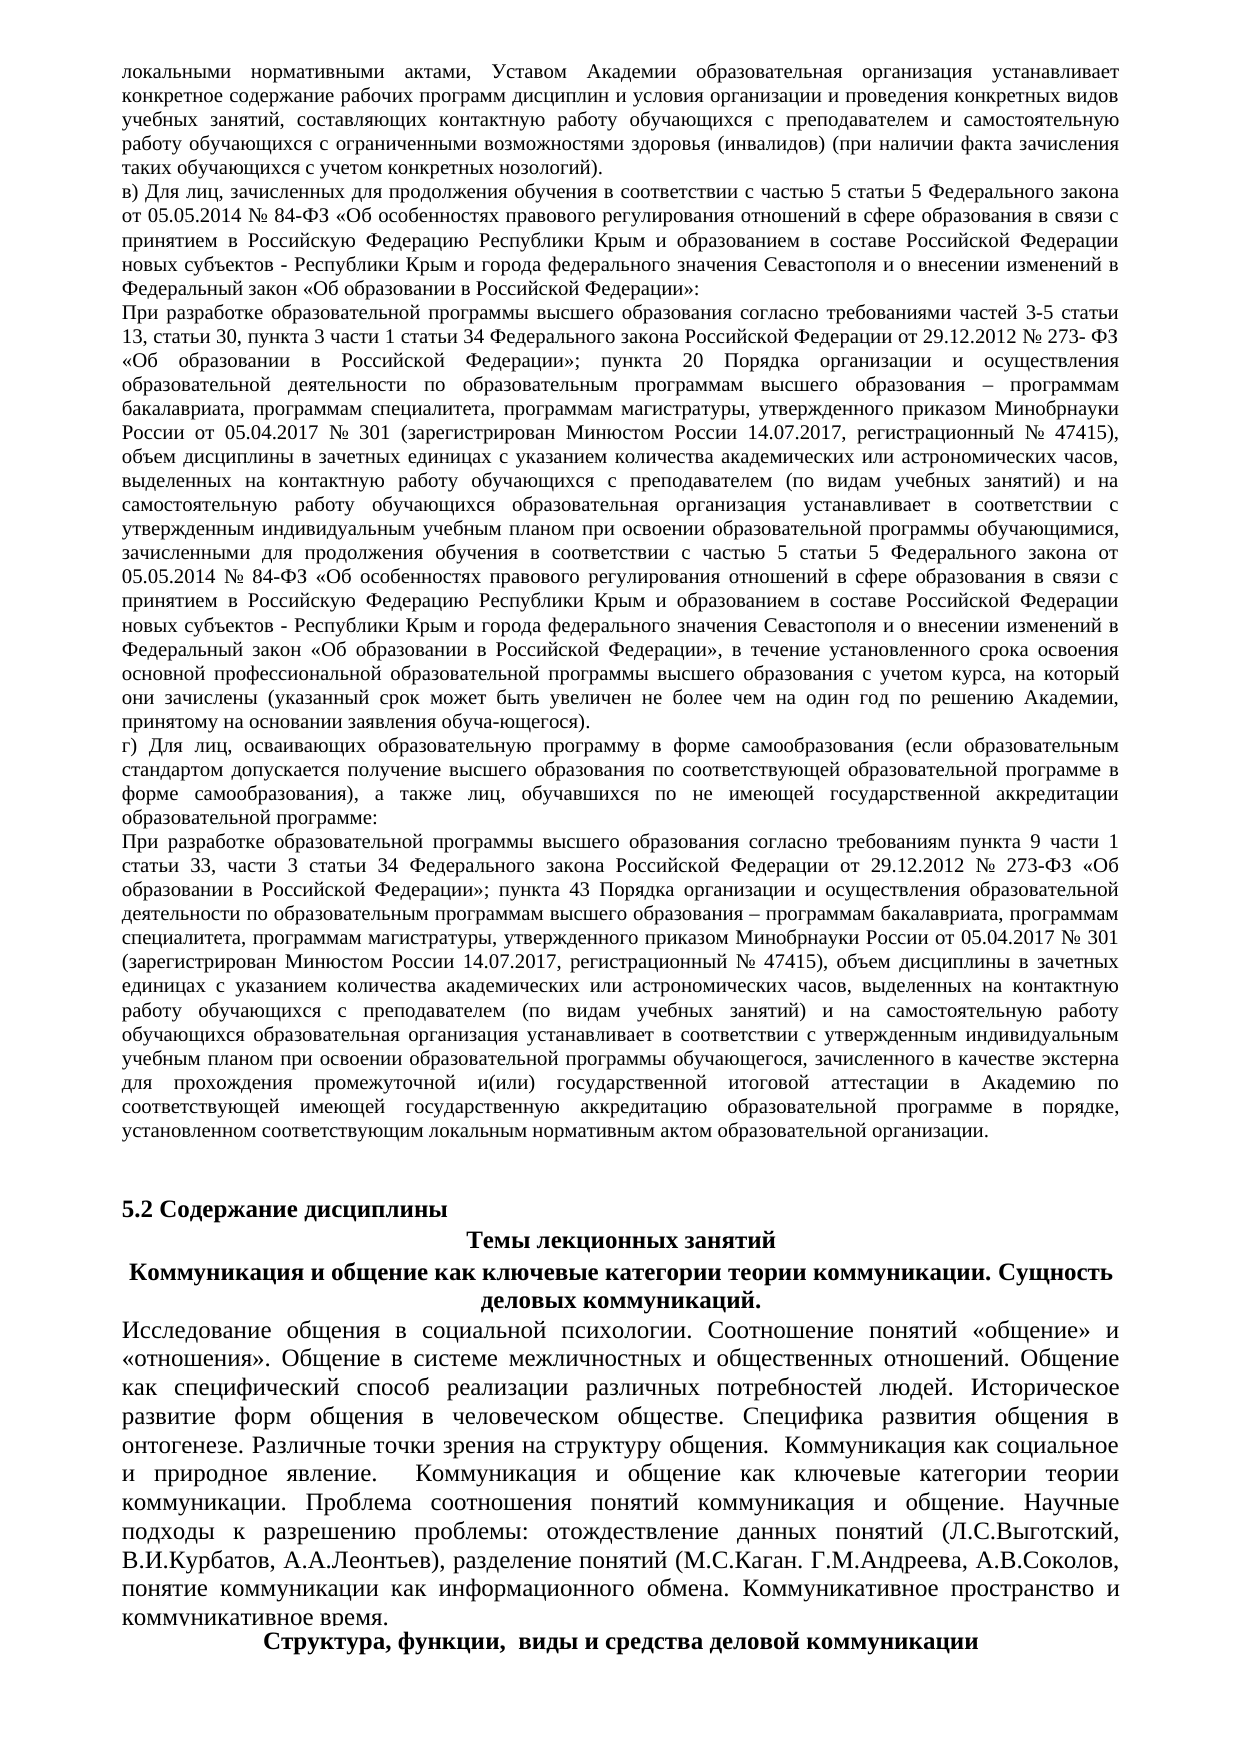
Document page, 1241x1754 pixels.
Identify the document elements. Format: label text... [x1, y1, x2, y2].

table_cell Коммуникация и общение как ключевые категории теории коммуникации. Сущность деловых коммуникаций. [118, 1257, 1124, 1315]
table_cell Исследование общения в социальной психологии. Соотношение понятий «общение» и «отношения». Общение в системе межличностных и общественных отношений. Общение как специфический способ реализации различных потребностей людей. Историческое развитие форм общения в человеческом обществе. Специфика развития общения в онтогенезе. Различные точки зрения на структуру общения. Коммуникация как социальное и природное явление. Коммуникация и общение как ключевые категории теории коммуникации. Проблема соотношения понятий коммуникация и общение. Научные подходы к разрешению проблемы: отождествление данных понятий (Л.С.Выготский, В.И.Курбатов, А.А.Леонтьев), разделение понятий (М.С.Каган. Г.М.Андреева, А.В.Соколов, понятие коммуникации как информационного обмена. Коммуникативное пространство и коммуникативное время. [118, 1315, 1124, 1626]
table_header локальными нормативными актами, Уставом Академии образовательная организация устанавливает конкретное содержание рабочих программ дисциплин и условия организации и проведения конкретных видов учебных занятий, составляющих контактную работу обучающихся с преподавателем и самостоятельную работу обучающихся с ограниченными возможностями здоровья (инвалидов) (при наличии факта зачисления таких обучающихся с учетом конкретных нозологий). в) Для лиц, зачисленных для продолжения обучения в соответствии с частью 5 статьи 5 Федерального закона от 05.05.2014 № 84-ФЗ «Об особенностях правового регулирования отношений в сфере образования в связи с принятием в Российскую Федерацию Республики Крым и образованием в составе Российской Федерации новых субъектов - Республики Крым и города федерального значения Севастополя и о внесении изменений в Федеральный закон «Об образовании в Российской Федерации»: При разработке образовательной программы высшего образования согласно требованиями частей 3-5 статьи 13, статьи 30, пункта 3 части 1 статьи 34 Федерального закона Российской Федерации от 29.12.2012 № 273- ФЗ «Об образовании в Российской Федерации»; пункта 20 Порядка организации и осуществления образовательной деятельности по образовательным программам высшего образования – программам бакалавриата, программам специалитета, программам магистратуры, утвержденного приказом Минобрнауки России от 05.04.2017 № 301 (зарегистрирован Минюстом России 14.07.2017, регистрационный № 47415), объем дисциплины в зачетных единицах с указанием количества академических или астрономических часов, выделенных на контактную работу обучающихся с преподавателем (по видам учебных занятий) и на самостоятельную работу обучающихся образовательная организация устанавливает в соответствии с утвержденным индивидуальным учебным планом при освоении образовательной программы обучающимися, зачисленными для продолжения обучения в соответствии с частью 5 статьи 5 Федерального закона от 05.05.2014 № 84-ФЗ «Об особенностях правового регулирования отношений в сфере образования в связи с принятием в Российскую Федерацию Республики Крым и образованием в составе Российской Федерации новых субъектов - Республики Крым и города федерального значения Севастополя и о внесении изменений в Федеральный закон «Об образовании в Российской Федерации», в течение установленного срока освоения основной профессиональной образовательной программы высшего образования с учетом курса, на который они зачислены (указанный срок может быть увеличен не более чем на один год по решению Академии, принятому на основании заявления обуча-ющегося). г) Для лиц, осваивающих образовательную программу в форме самообразования (если образовательным стандартом допускается получение высшего образования по соответствующей образовательной программе в форме самообразования), а также лиц, обучавшихся по не имеющей государственной аккредитации образовательной программе: При разработке образовательной программы высшего образования согласно требованиям пункта 9 части 1 статьи 33, части 3 статьи 34 Федерального закона Российской Федерации от 29.12.2012 № 273-ФЗ «Об образовании в Российской Федерации»; пункта 43 Порядка организации и осуществления образовательной деятельности по образовательным программам высшего образования – программам бакалавриата, программам специалитета, программам магистратуры, утвержденного приказом Минобрнауки России от 05.04.2017 № 301 (зарегистрирован Минюстом России 14.07.2017, регистрационный № 47415), объем дисциплины в зачетных единицах с указанием количества академических или астрономических часов, выделенных на контактную работу обучающихся с преподавателем (по видам учебных занятий) и на самостоятельную работу обучающихся образовательная организация устанавливает в соответствии с утвержденным индивидуальным учебным планом при освоении образовательной программы обучающегося, зачисленного в качестве экстерна для прохождения промежуточной и(или) государственной итоговой аттестации в Академию по соответствующей имеющей государственную аккредитацию образовательной программе в порядке, установленном соответствующим локальным нормативным актом образовательной организации. [118, 59, 1124, 1164]
table_cell 5.2 Содержание дисциплины [118, 1164, 1124, 1225]
table_cell Темы лекционных занятий [118, 1225, 1124, 1257]
table_cell Структура, функции, виды и средства деловой коммуникации [118, 1626, 1124, 1658]
